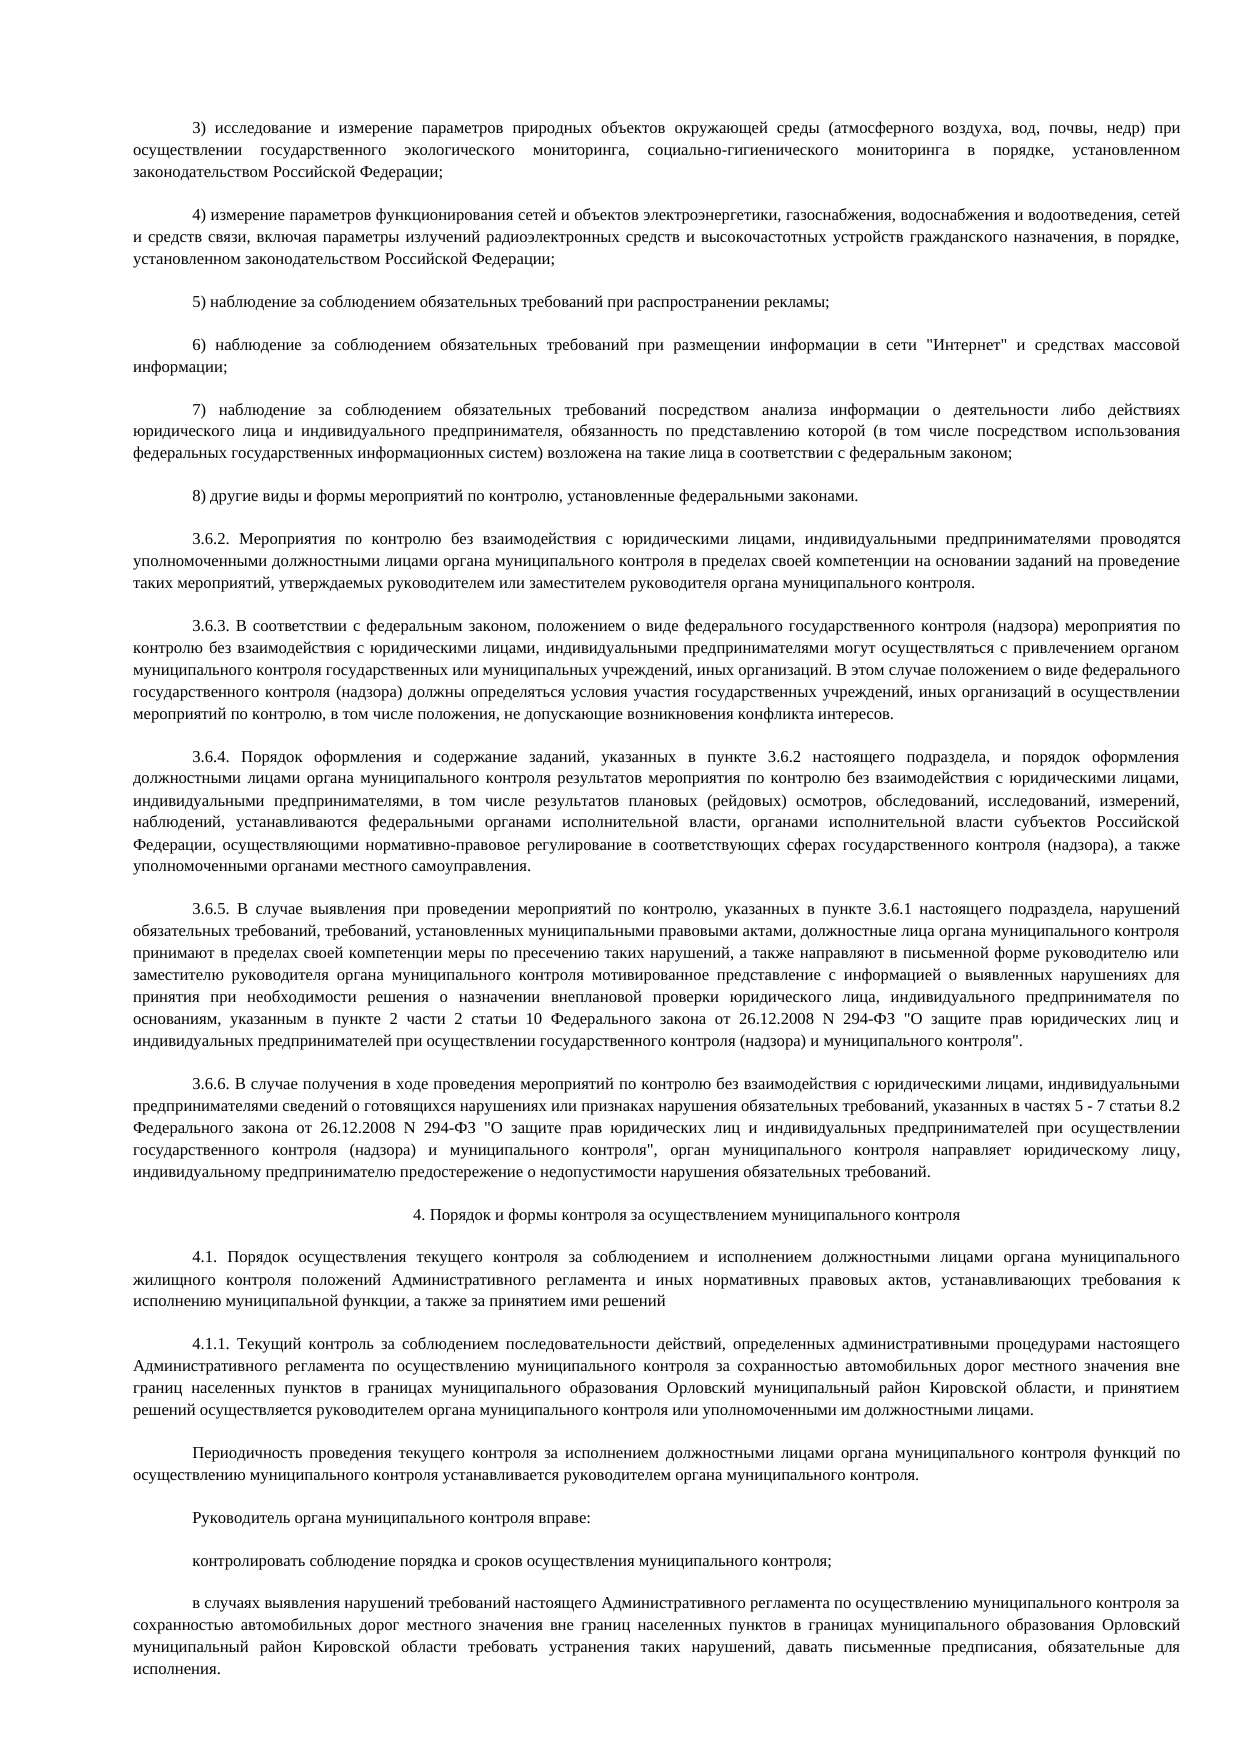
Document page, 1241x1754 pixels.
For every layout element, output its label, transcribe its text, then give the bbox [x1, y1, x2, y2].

text 3.6.6. В случае получения в ходе проведения мероприятий по контролю без взаимодействия с юридическими лицами, индивидуальными предпринимателями сведений о готовящихся нарушениях или признаках нарушения обязательных требований, указанных в частях 5 - 7 статьи 8.2 Федерального закона от 26.12.2008 N 294-ФЗ "О защите прав юридических лиц и индивидуальных предпринимателей при осуществлении государственного контроля (надзора) и муниципального контроля", орган муниципального контроля направляет юридическому лицу, индивидуальному предпринимателю предостережение о недопустимости нарушения обязательных требований. [133, 1074, 1181, 1181]
text 7) наблюдение за соблюдением обязательных требований посредством анализа информации о деятельности либо действиях юридического лица и индивидуального предпринимателя, обязанность по представлению которой (в том числе посредством использования федеральных государственных информационных систем) возложена на такие лица в соответствии с федеральным законом; [133, 399, 1181, 462]
text 8) другие виды и формы мероприятий по контролю, установленные федеральными законами. [133, 486, 1181, 505]
text Периодичность проведения текущего контроля за исполнением должностными лицами органа муниципального контроля функций по осуществлению муниципального контроля устанавливается руководителем органа муниципального контроля. [133, 1443, 1181, 1484]
text контролировать соблюдение порядка и сроков осуществления муниципального контроля; [133, 1550, 1181, 1569]
text 4. Порядок и формы контроля за осуществлением муниципального контроля [133, 1204, 1181, 1224]
text в случаях выявления нарушений требований настоящего Административного регламента по осуществлению муниципального контроля за сохранностью автомобильных дорог местного значения вне границ населенных пунктов в границах муниципального образования Орловский муниципальный район Кировской области требовать устранения таких нарушений, давать письменные предписания, обязательные для исполнения. [133, 1593, 1181, 1678]
text 4.1. Порядок осуществления текущего контроля за соблюдением и исполнением должностными лицами органа муниципального жилищного контроля положений Административного регламента и иных нормативных правовых актов, устанавливающих требования к исполнению муниципальной функции, а также за принятием ими решений [133, 1247, 1181, 1310]
text 5) наблюдение за соблюдением обязательных требований при распространении рекламы; [133, 292, 1181, 311]
text 4) измерение параметров функционирования сетей и объектов электроэнергетики, газоснабжения, водоснабжения и водоотведения, сетей и средств связи, включая параметры излучений радиоэлектронных средств и высокочастотных устройств гражданского назначения, в порядке, установленном законодательством Российской Федерации; [133, 205, 1181, 268]
text 4.1.1. Текущий контроль за соблюдением последовательности действий, определенных административными процедурами настоящего Административного регламента по осуществлению муниципального контроля за сохранностью автомобильных дорог местного значения вне границ населенных пунктов в границах муниципального образования Орловский муниципальный район Кировской области, и принятием решений осуществляется руководителем органа муниципального контроля или уполномоченными им должностными лицами. [133, 1334, 1181, 1419]
text 3.6.5. В случае выявления при проведении мероприятий по контролю, указанных в пункте 3.6.1 настоящего подраздела, нарушений обязательных требований, требований, установленных муниципальными правовыми актами, должностные лица органа муниципального контроля принимают в пределах своей компетенции меры по пресечению таких нарушений, а также направляют в письменной форме руководителю или заместителю руководителя органа муниципального контроля мотивированное представление с информацией о выявленных нарушениях для принятия при необходимости решения о назначении внеплановой проверки юридического лица, индивидуального предпринимателя по основаниям, указанным в пункте 2 части 2 статьи 10 Федерального закона от 26.12.2008 N 294-ФЗ "О защите прав юридических лиц и индивидуальных предпринимателей при осуществлении государственного контроля (надзора) и муниципального контроля". [133, 899, 1181, 1050]
text 3.6.2. Мероприятия по контролю без взаимодействия с юридическими лицами, индивидуальными предпринимателями проводятся уполномоченными должностными лицами органа муниципального контроля в пределах своей компетенции на основании заданий на проведение таких мероприятий, утверждаемых руководителем или заместителем руководителя органа муниципального контроля. [133, 529, 1181, 592]
text Руководитель органа муниципального контроля вправе: [133, 1508, 1181, 1527]
text 3.6.4. Порядок оформления и содержание заданий, указанных в пункте 3.6.2 настоящего подраздела, и порядок оформления должностными лицами органа муниципального контроля результатов мероприятия по контролю без взаимодействия с юридическими лицами, индивидуальными предпринимателями, в том числе результатов плановых (рейдовых) осмотров, обследований, исследований, измерений, наблюдений, устанавливаются федеральными органами исполнительной власти, органами исполнительной власти субъектов Российской Федерации, осуществляющими нормативно-правовое регулирование в соответствующих сферах государственного контроля (надзора), а также уполномоченными органами местного самоуправления. [133, 746, 1181, 875]
text 6) наблюдение за соблюдением обязательных требований при размещении информации в сети "Интернет" и средствах массовой информации; [133, 334, 1181, 376]
text 3.6.3. В соответствии с федеральным законом, положением о виде федерального государственного контроля (надзора) мероприятия по контролю без взаимодействия с юридическими лицами, индивидуальными предпринимателями могут осуществляться с привлечением органом муниципального контроля государственных или муниципальных учреждений, иных организаций. В этом случае положением о виде федерального государственного контроля (надзора) должны определяться условия участия государственных учреждений, иных организаций в осуществлении мероприятий по контролю, в том числе положения, не допускающие возникновения конфликта интересов. [133, 616, 1181, 723]
text 3) исследование и измерение параметров природных объектов окружающей среды (атмосферного воздуха, вод, почвы, недр) при осуществлении государственного экологического мониторинга, социально-гигиенического мониторинга в порядке, установленном законодательством Российской Федерации; [133, 118, 1181, 181]
